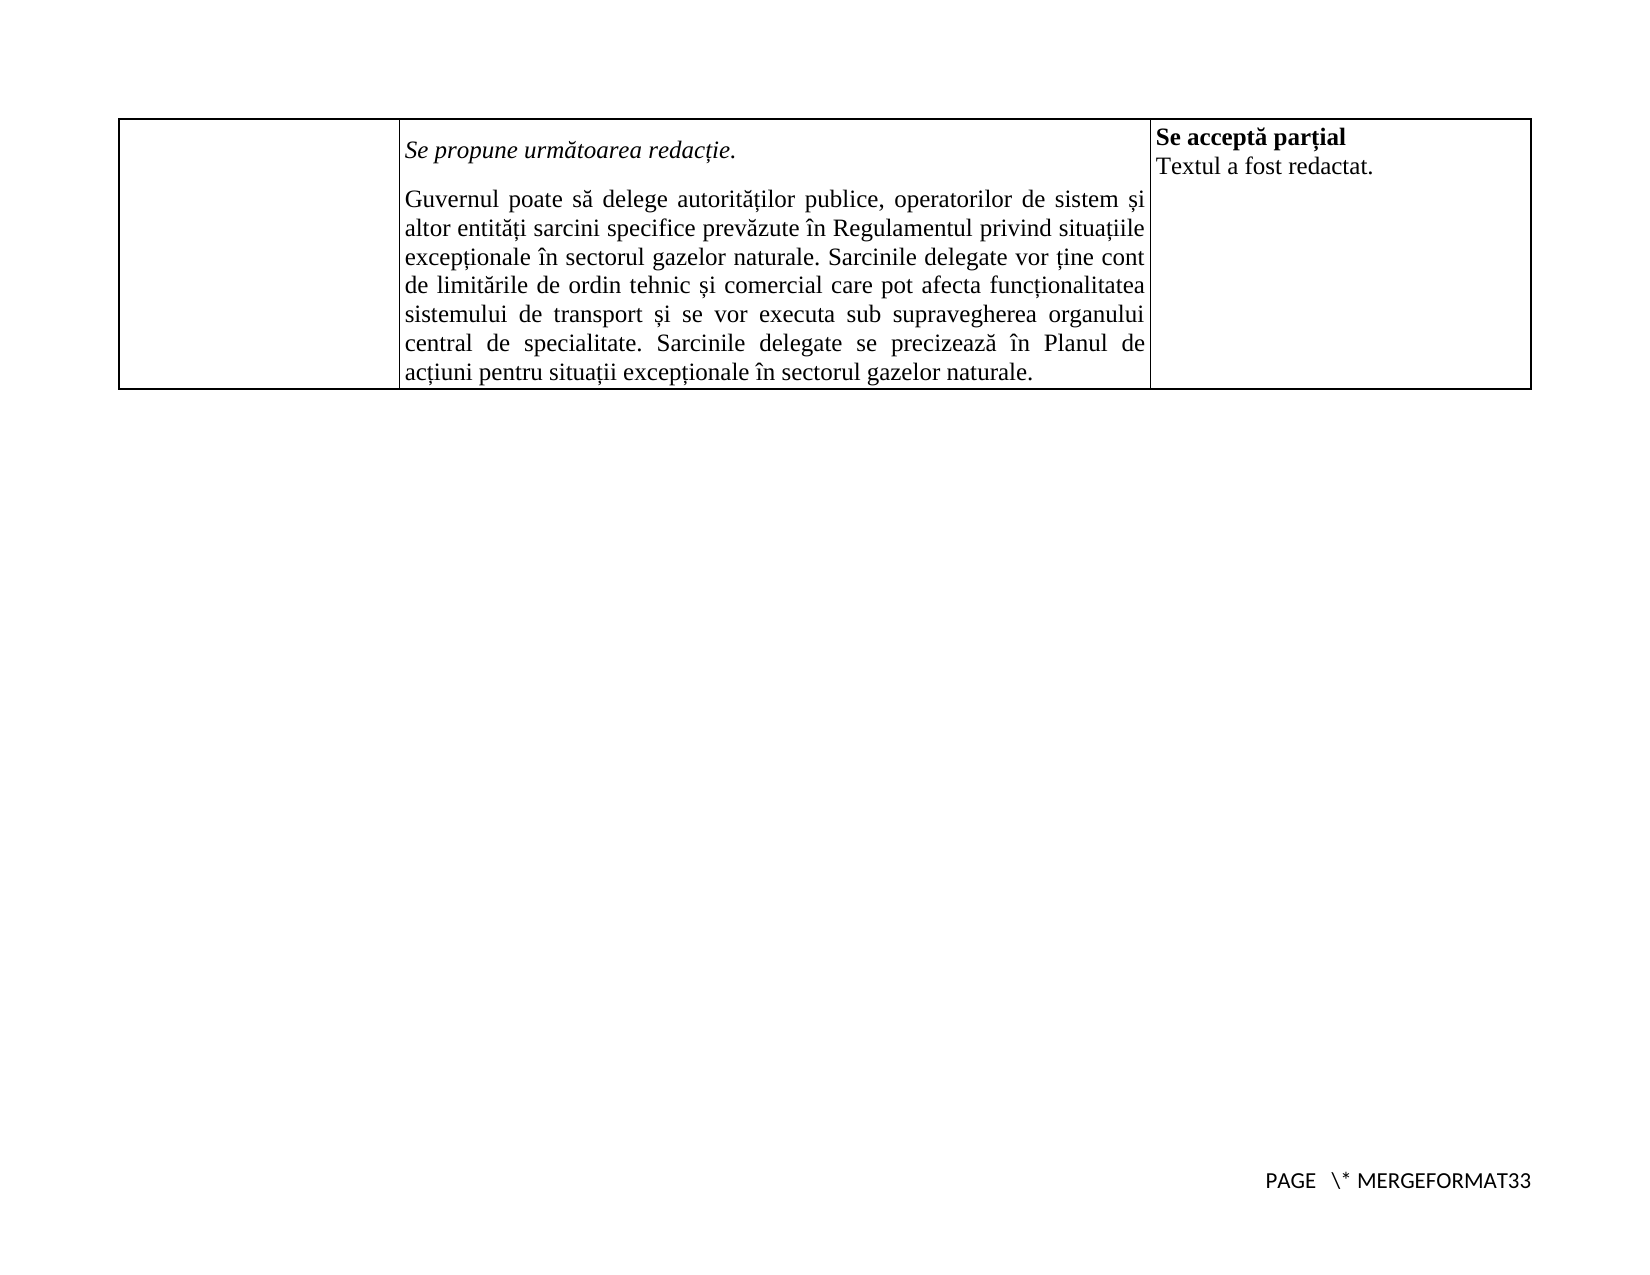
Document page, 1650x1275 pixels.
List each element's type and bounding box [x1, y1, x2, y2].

table_cell [120, 120, 399, 388]
table_cell [400, 120, 1150, 388]
table_cell [1151, 120, 1530, 388]
